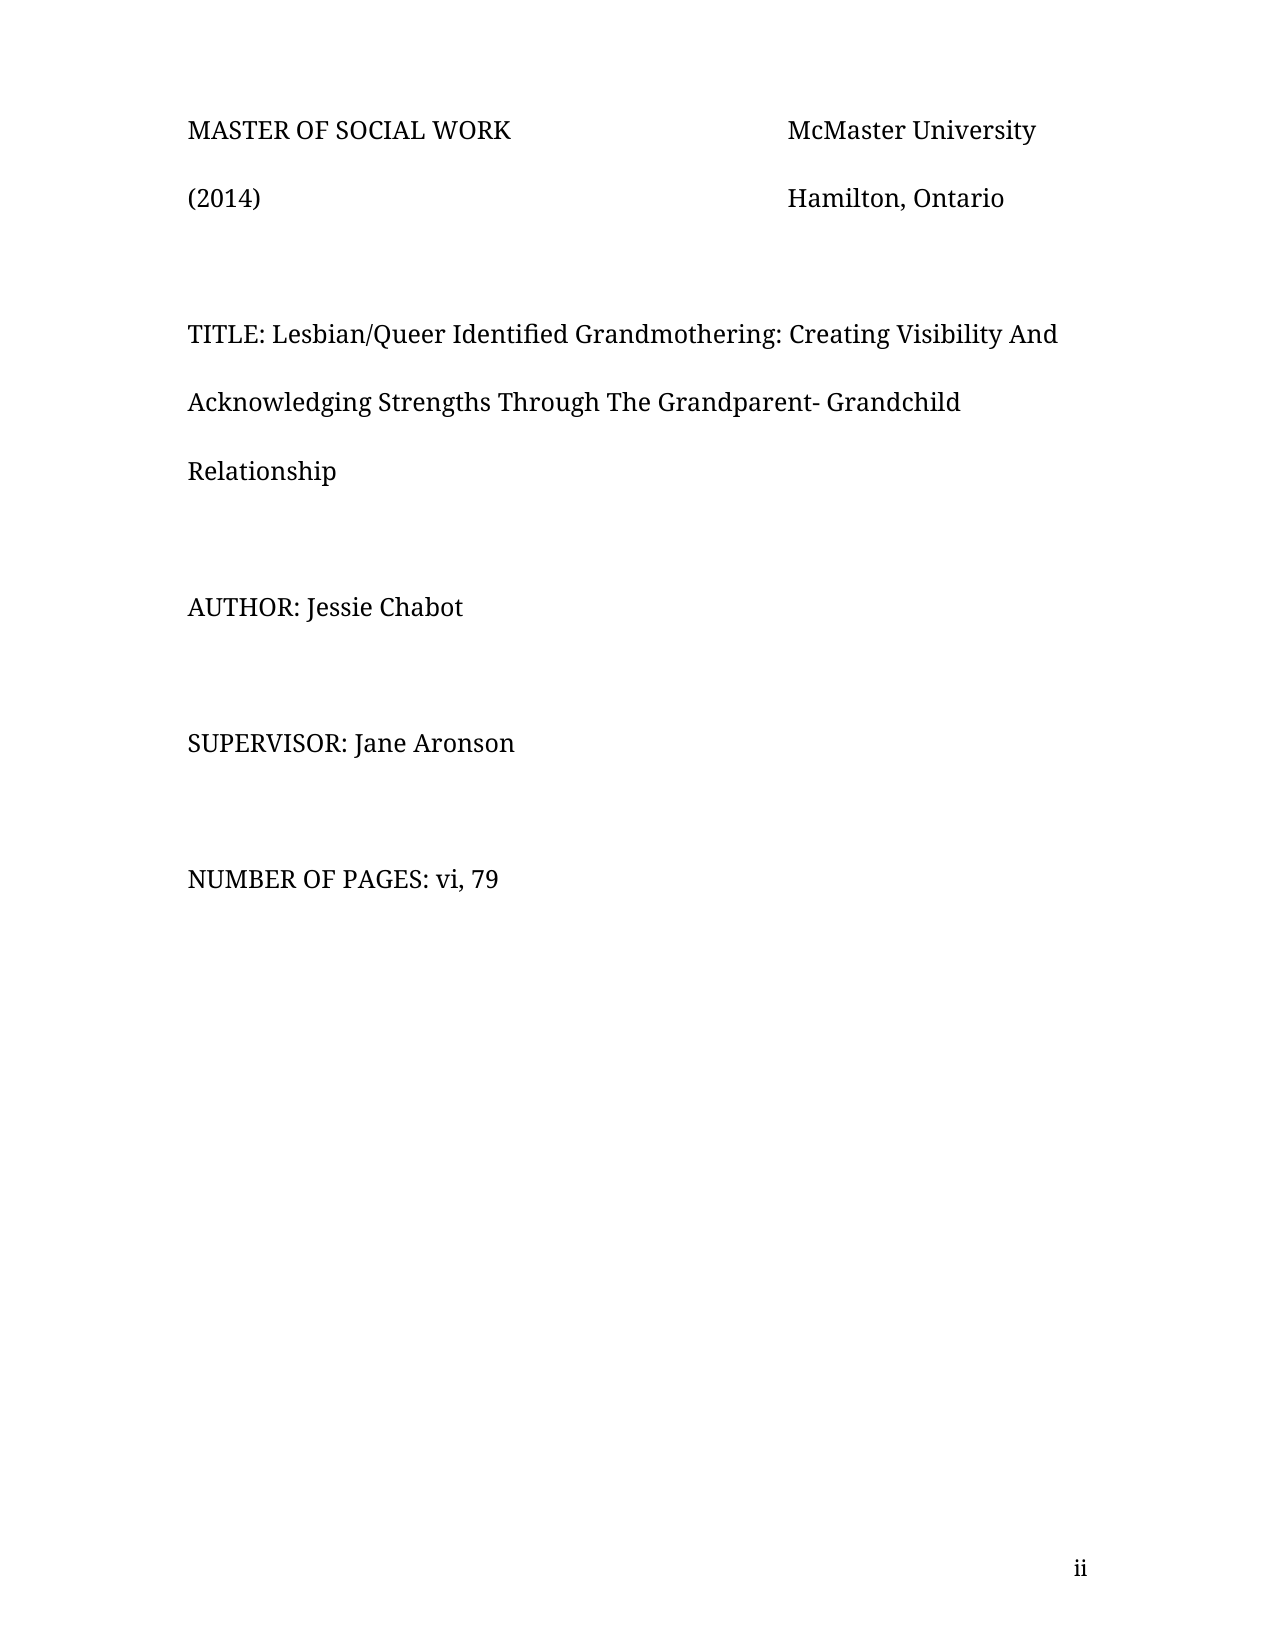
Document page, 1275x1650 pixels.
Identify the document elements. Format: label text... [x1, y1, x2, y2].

text NUMBER OF PAGES: vi, 79 [187, 862, 1087, 896]
text MASTER OF SOCIAL WORK McMaster University [187, 112, 1087, 147]
text AUTHOR: Jessie Chabot [187, 589, 1087, 623]
text (2014) Hamilton, Ontario [187, 181, 1087, 215]
text SUPERVISOR: Jane Aronson [187, 726, 1087, 760]
text TITLE: Lesbian/Queer Identified Grandmothering: Creating Visibility And Acknowledging Strengths Through The Grandparent- Grandchild Relationship [187, 317, 1087, 487]
